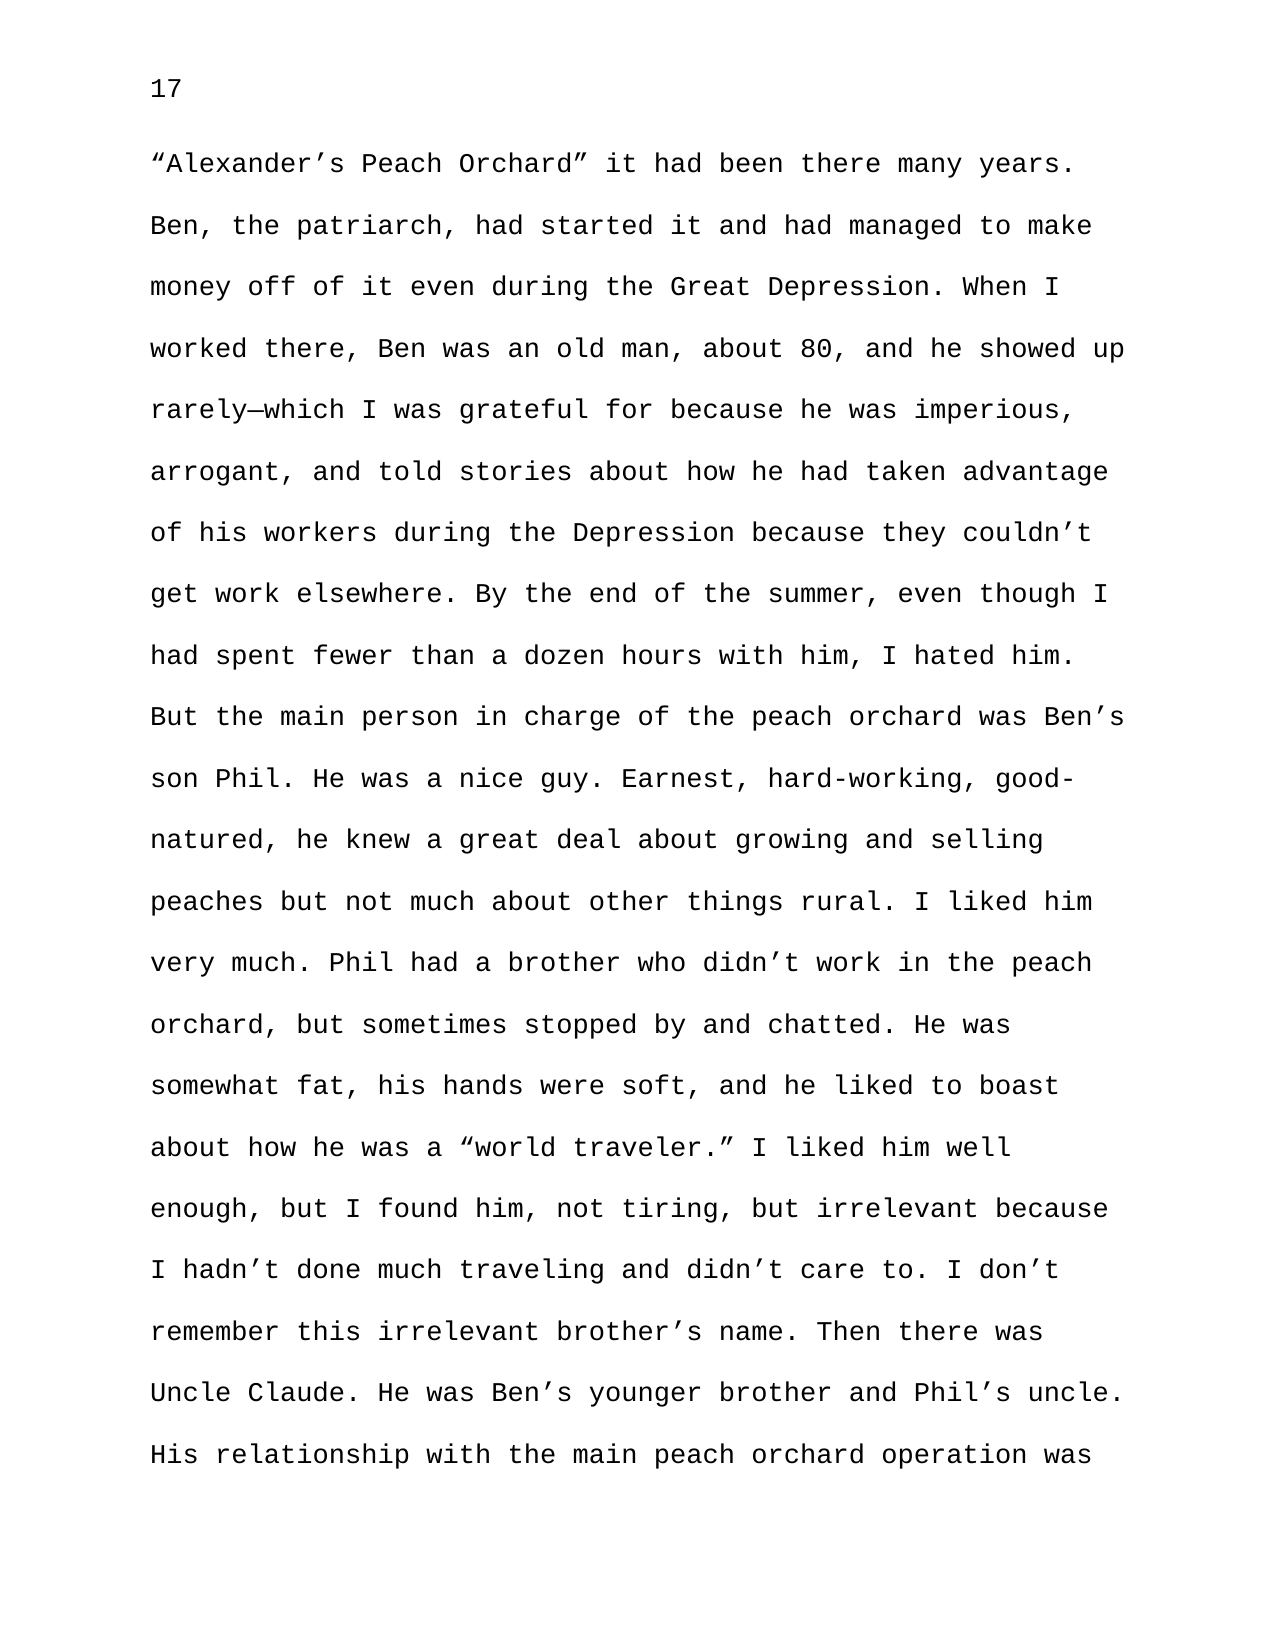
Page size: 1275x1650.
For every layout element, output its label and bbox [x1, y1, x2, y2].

text [150, 150, 1125, 1471]
